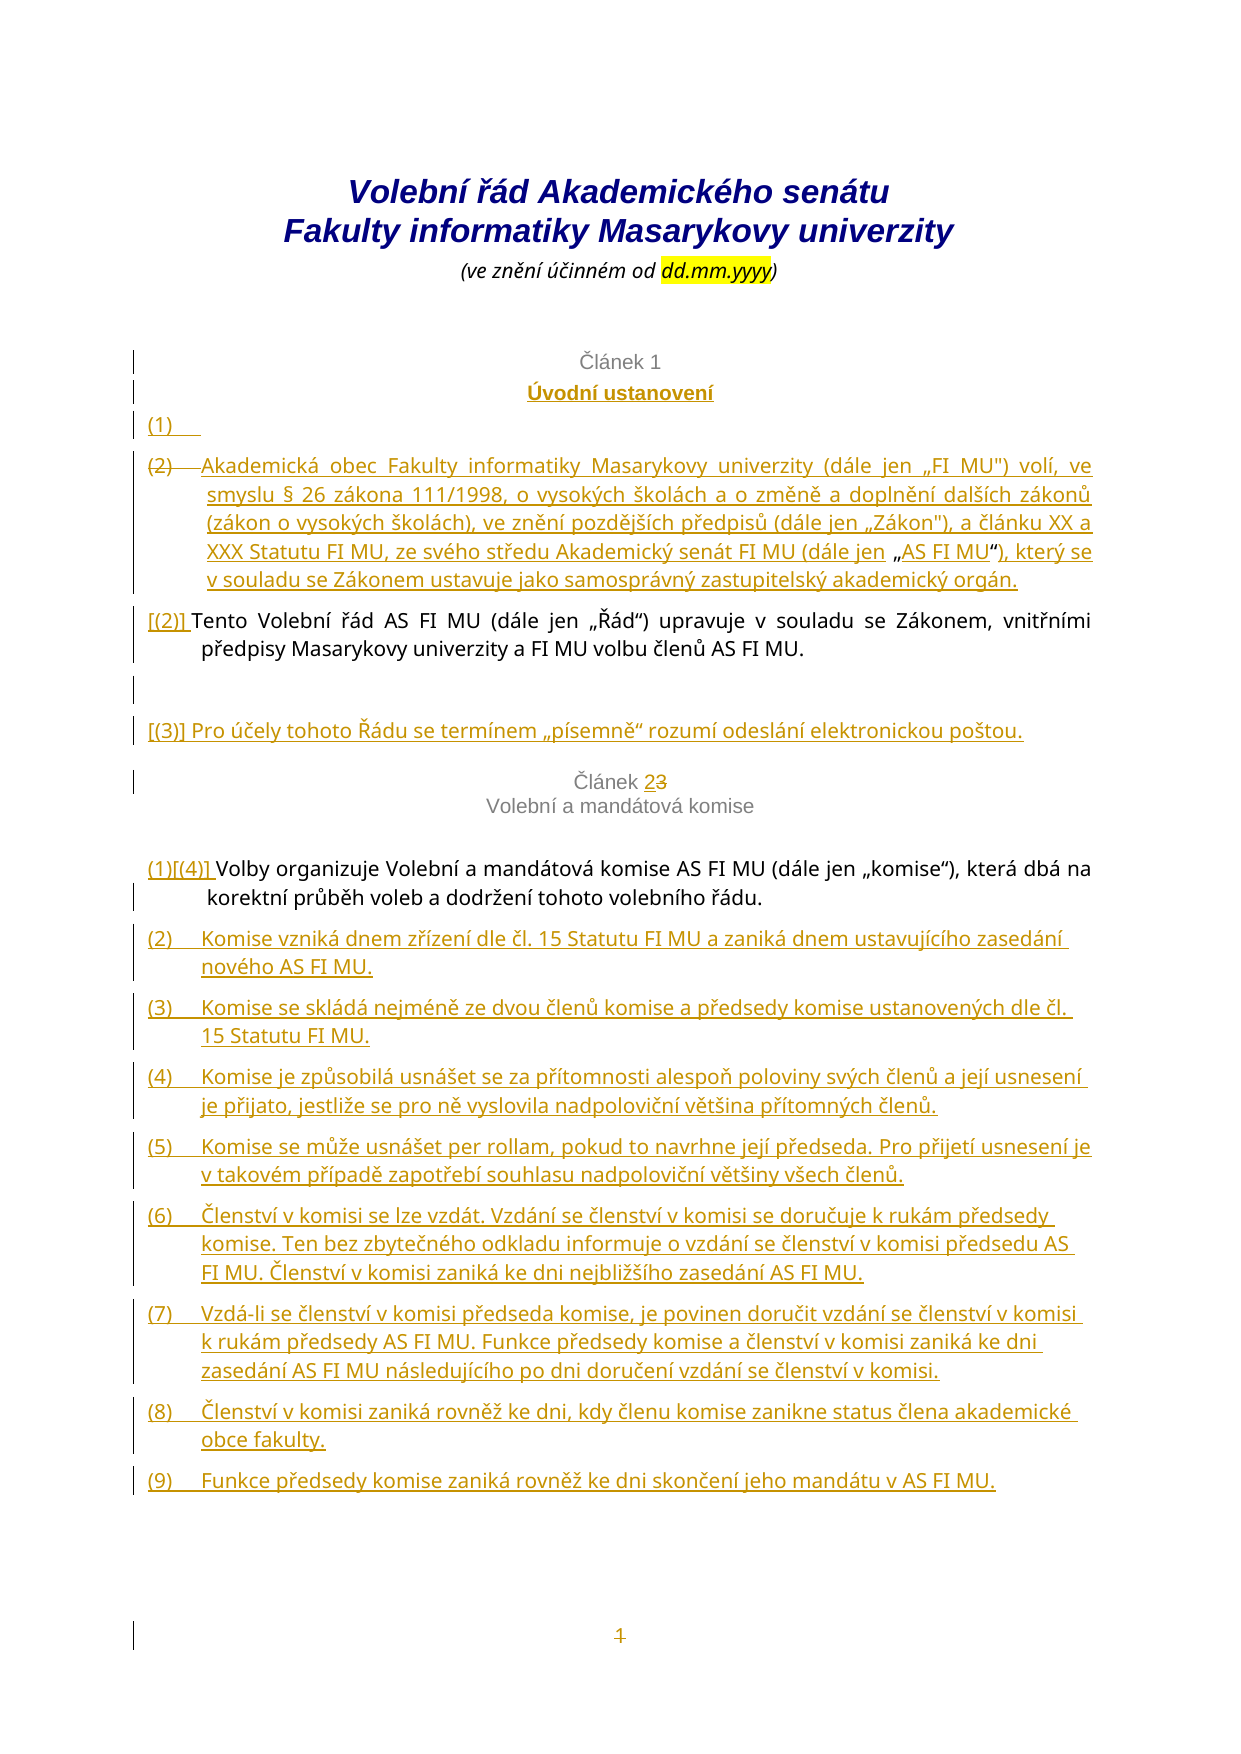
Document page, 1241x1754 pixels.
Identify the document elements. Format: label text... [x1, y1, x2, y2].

list Volby organizuje Volební a mandátová komise AS FI MU (dále jen „komise“), která dbá na korektní průběh voleb a dodržení tohoto volebního řádu. [148, 854, 1093, 911]
text (ve znění účinném od dd.mm.yyyy) [771, 256, 1093, 284]
text (ve znění účinném od dd.mm.yyyy) [148, 256, 661, 284]
list „“ [148, 451, 1093, 594]
list Článek 1 [148, 350, 1093, 374]
list Článek Volební a mandátová komise [148, 770, 1093, 818]
text Volební řád Akademického senátu Fakulty informatiky Masarykovy univerzity [148, 173, 1093, 249]
list Tento Volební řád AS FI MU (dále jen „Řád“) upravuje v souladu se Zákonem, vnitřními předpisy Masarykovy univerzity a FI MU volbu členů AS FI MU. [148, 606, 1093, 663]
